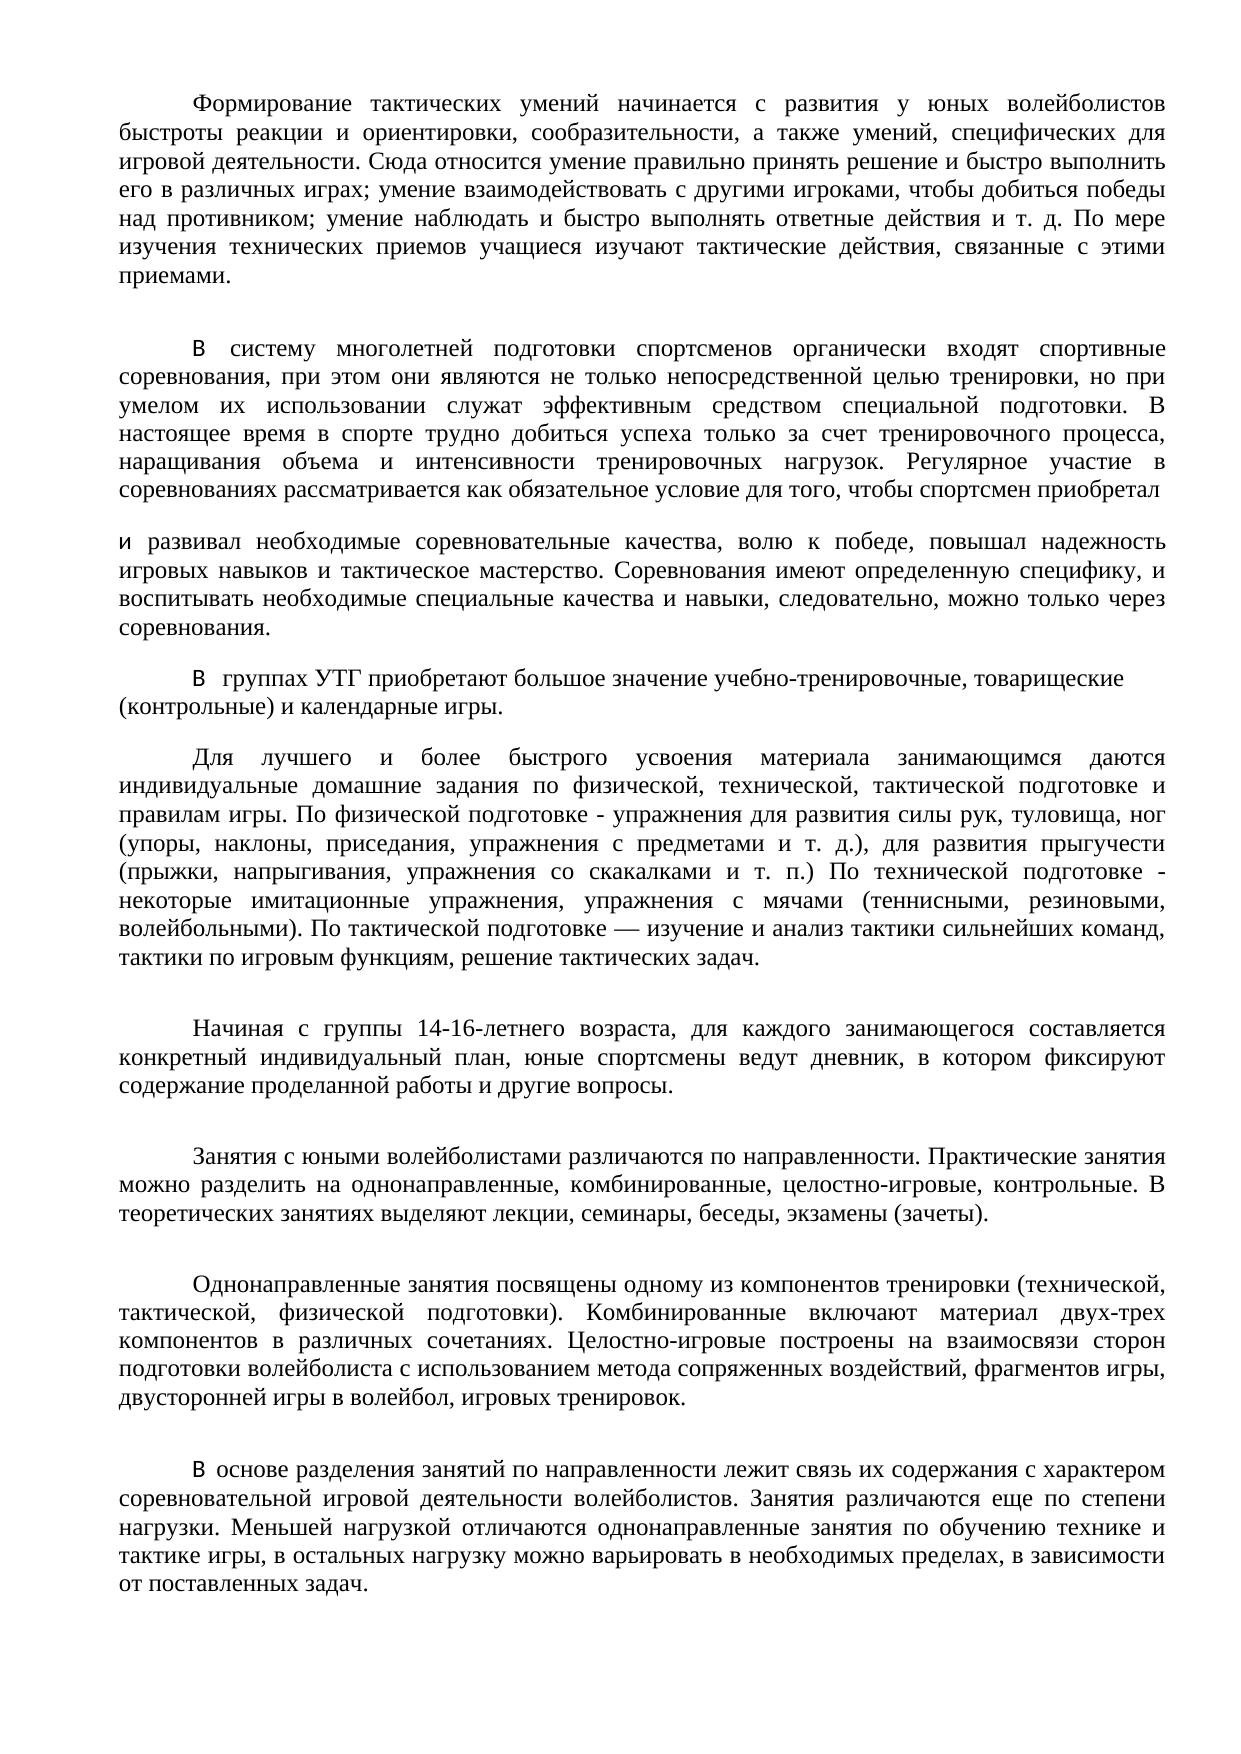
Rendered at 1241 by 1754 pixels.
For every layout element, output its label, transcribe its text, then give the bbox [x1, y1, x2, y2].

list группах УТГ приобретают большое значение учебно-тренировочные, товарищеские (контрольные) и календарные игры. [119, 663, 1167, 720]
list основе разделения занятий по направленности лежит связь их содержания с характером соревновательной игровой деятельности волейболистов. Занятия различаются еще по степени нагрузки. Меньшей нагрузкой отличаются однонаправленные занятия по обучению технике и тактике игры, в остальных нагрузку можно варьировать в необходимых пределах, в зависимости от поставленных задач. [119, 1454, 1167, 1597]
text Начиная с группы 14-16-летнего возраста, для каждого занимающегося составляется конкретный индивидуальный план, юные спортсмены ведут дневник, в котором фиксируют содержание проделанной работы и другие вопросы. [119, 1014, 1167, 1099]
text Формирование тактических умений начинается с развития у юных волейболистов быстроты реакции и ориентировки, сообразительности, а также умений, специфических для игровой деятельности. Сюда относится умение правильно принять решение и быстро выполнить его в различных играх; умение взаимодействовать с другими игроками, чтобы добиться победы над противником; умение наблюдать и быстро выполнять ответные действия и т. д. По мере изучения технических приемов учащиеся изучают тактические действия, связанные с этими приемами. [119, 89, 1167, 289]
list систему многолетней подготовки спортсменов органически входят спортивные соревнования, при этом они являются не только непосредственной целью тренировки, но при умелом их использовании служат эффективным средством специальной подготовки. В настоящее время в спорте трудно добиться успеха только за счет тренировочного процесса, наращивания объема и интенсивности тренировочных нагрузок. Регулярное участие в соревнованиях рассматривается как обязательное условие для того, чтобы спортсмен приобретал [119, 332, 1167, 503]
text Однонаправленные занятия посвящены одному из компонентов тренировки (технической, тактической, физической подготовки). Комбинированные включают материал двух-трех компонентов в различных сочетаниях. Целостно-игровые построены на взаимосвязи сторон подготовки волейболиста с использованием метода сопряженных воздействий, фрагментов игры, двусторонней игры в волейбол, игровых тренировок. [119, 1269, 1167, 1411]
list развивал необходимые соревновательные качества, волю к победе, повышал надежность игровых навыков и тактическое мастерство. Соревнования имеют определенную специфику, и воспитывать необходимые специальные качества и навыки, следовательно, можно только через соревнования. [118, 526, 1167, 640]
text Занятия с юными волейболистами различаются по направленности. Практические занятия можно разделить на однонаправленные, комбинированные, целостно-игровые, контрольные. В теоретических занятиях выделяют лекции, семинары, беседы, экзамены (зачеты). [119, 1142, 1167, 1226]
text Для лучшего и более быстрого усвоения материала занимающимся даются индивидуальные домашние задания по физической, технической, тактической подготовке и правилам игры. По физической подготовке - упражнения для развития силы рук, туловища, ног (упоры, наклоны, приседания, упражнения с предметами и т. д.), для развития прыгучести (прыжки, напрыгивания, упражнения со скакалками и т. п.) По технической подготовке - некоторые имитационные упражнения, упражнения с мячами (теннисными, резиновыми, волейбольными). По тактической подготовке — изучение и анализ тактики сильнейших команд, тактики по игровым функциям, решение тактических задач. [119, 742, 1167, 971]
